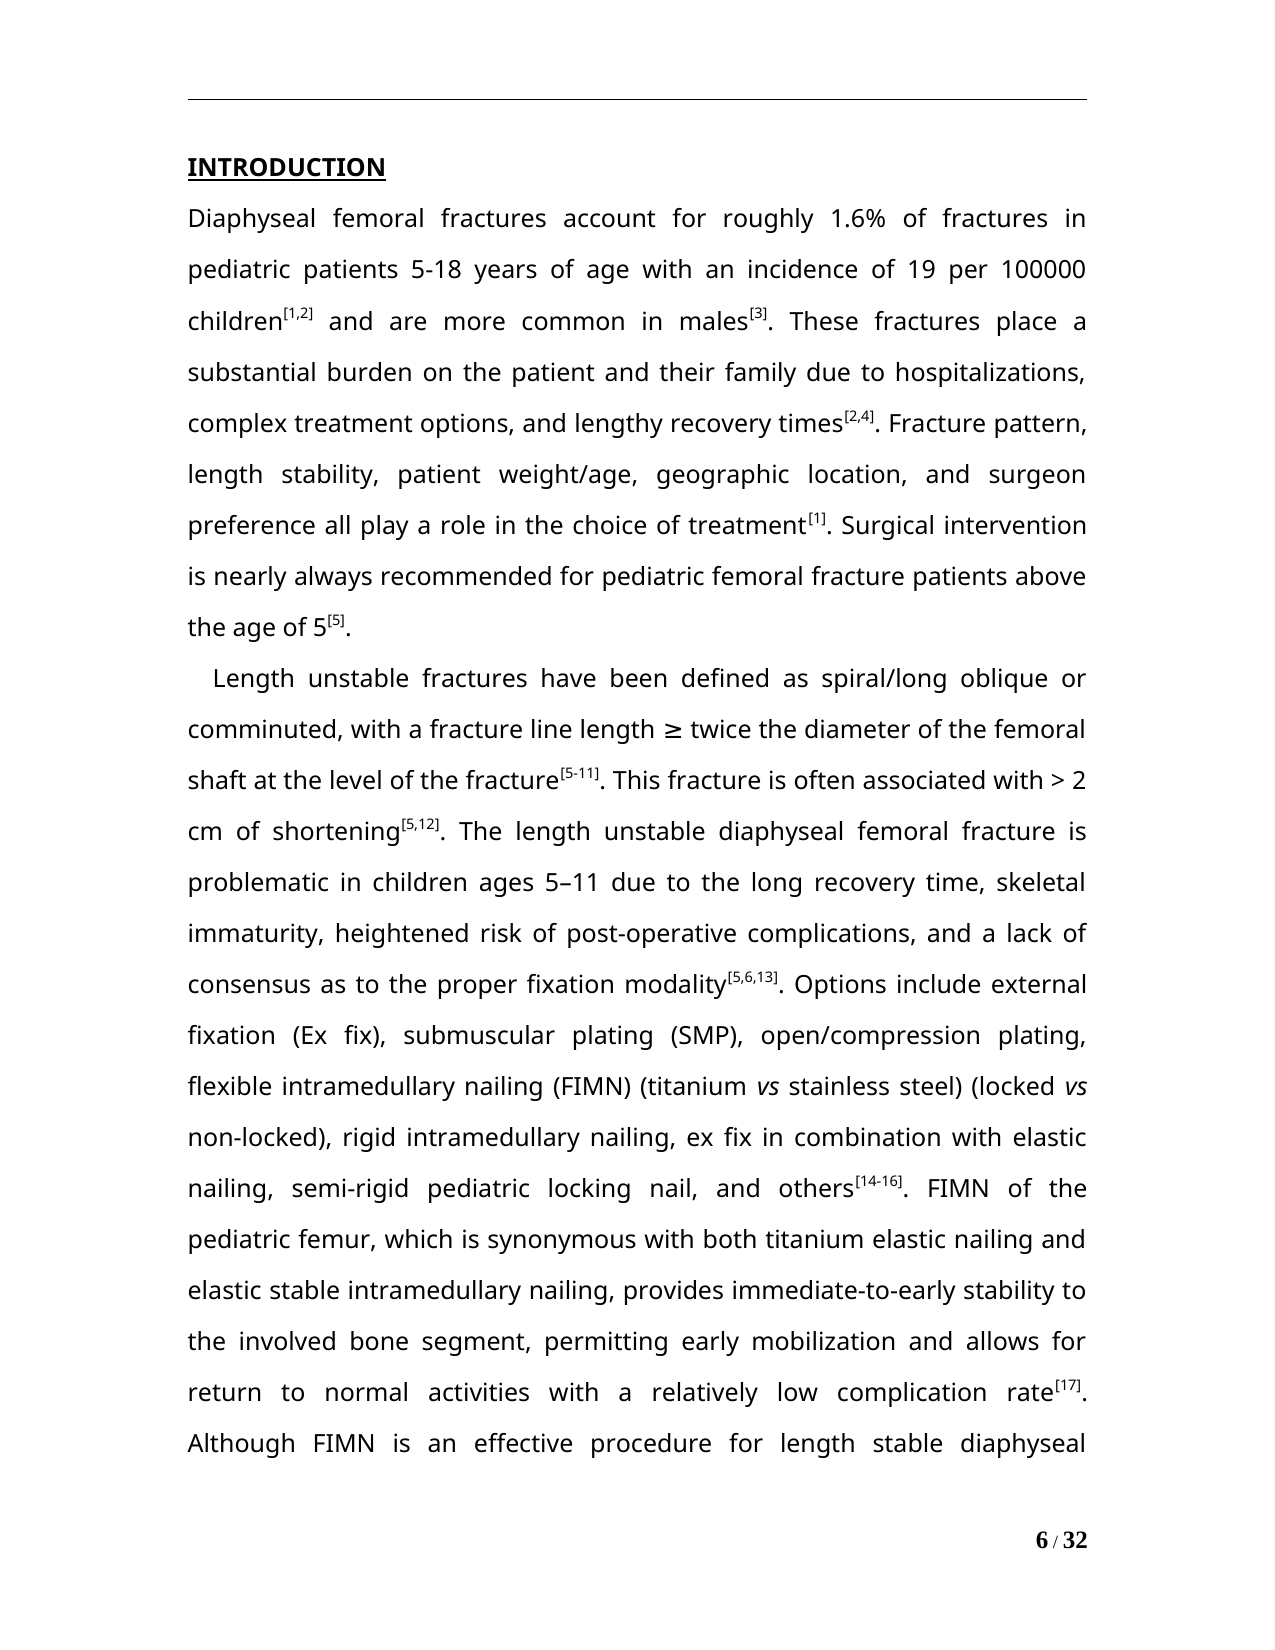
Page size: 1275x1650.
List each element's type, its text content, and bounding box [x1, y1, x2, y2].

text Diaphyseal femoral fractures account for roughly 1.6% of fractures in pediatric patients 5-18 years of age with an incidence of 19 per 100000 children[1,2] and are more common in males[3]. These fractures place a substantial burden on the patient and their family due to hospitalizations, complex treatment options, and lengthy recovery times[2,4]. Fracture pattern, length stability, patient weight/age, geographic location, and surgeon preference all play a role in the choice of treatment[1]. Surgical intervention is nearly always recommended for pediatric femoral fracture patients above the age of 5[5]. [187, 201, 1087, 643]
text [187, 660, 1087, 1460]
text INTRODUCTION [187, 150, 1087, 184]
